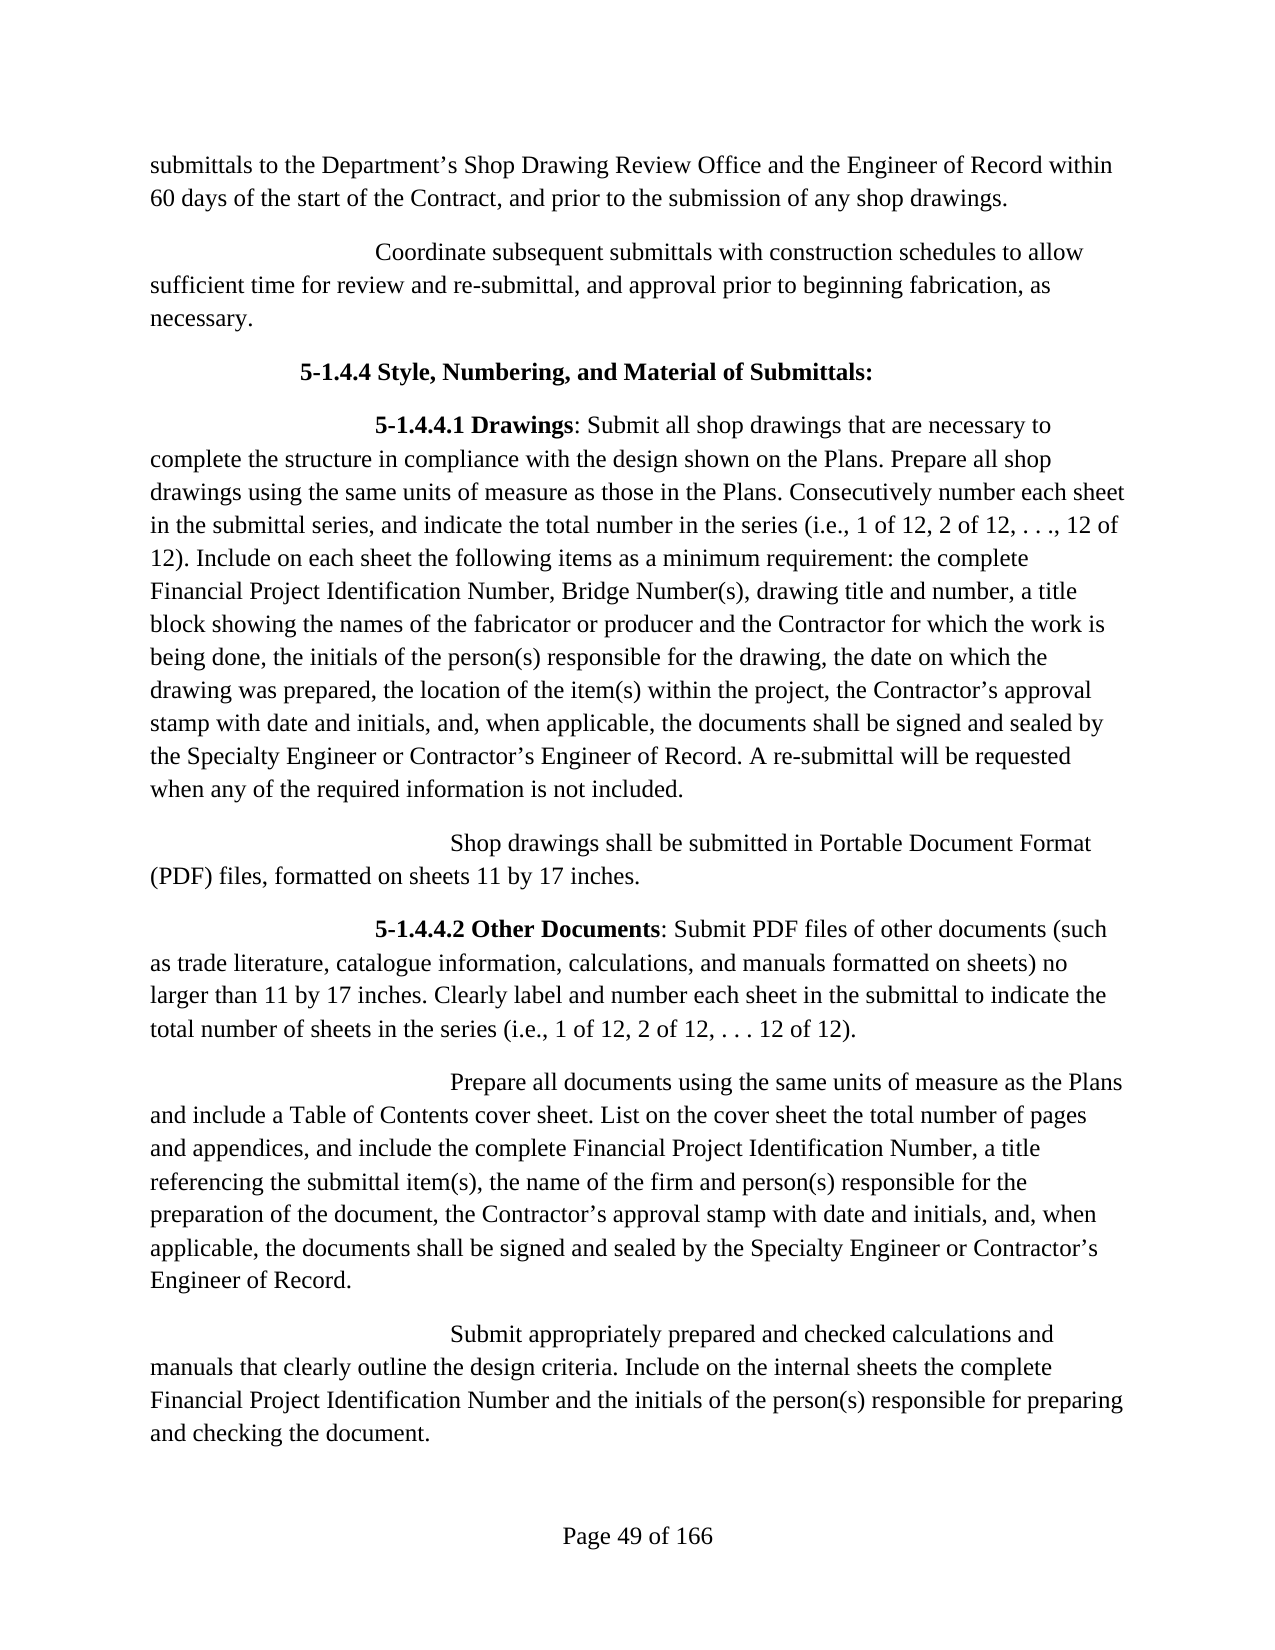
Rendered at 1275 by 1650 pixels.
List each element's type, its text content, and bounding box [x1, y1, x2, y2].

text Coordinate subsequent submittals with construction schedules to allow sufficient time for review and re-submittal, and approval prior to beginning fabrication, as necessary. [150, 237, 1125, 332]
text Submit appropriately prepared and checked calculations and manuals that clearly outline the design criteria. Include on the internal sheets the complete Financial Project Identification Number and the initials of the person(s) responsible for preparing and checking the document. [150, 1319, 1125, 1447]
text 5-1.4.4.2 Other Documents: Submit PDF files of other documents (such as trade literature, catalogue information, calculations, and manuals formatted on sheets) no larger than 11 by 17 inches. Clearly label and number each sheet in the submittal to indicate the total number of sheets in the series (i.e., 1 of 12, 2 of 12, . . . 12 of 12). [150, 914, 1125, 1042]
text 5-1.4.4.1 Drawings: Submit all shop drawings that are necessary to complete the structure in compliance with the design shown on the Plans. Prepare all shop drawings using the same units of measure as those in the Plans. Consecutively number each sheet in the submittal series, and indicate the total number in the series (i.e., 1 of 12, 2 of 12, . . ., 12 of 12). Include on each sheet the following items as a minimum requirement: the complete Financial Project Identification Number, Bridge Number(s), drawing title and number, a title block showing the names of the fabricator or producer and the Contractor for which the work is being done, the initials of the person(s) responsible for the drawing, the date on which the drawing was prepared, the location of the item(s) within the project, the Contractor’s approval stamp with date and initials, and, when applicable, the documents shall be signed and sealed by the Specialty Engineer or Contractor’s Engineer of Record. A re-submittal will be requested when any of the required information is not included. [150, 411, 1125, 803]
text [150, 150, 1125, 212]
text 5-1.4.4 Style, Numbering, and Material of Submittals: [150, 357, 1125, 386]
text Prepare all documents using the same units of measure as the Plans and include a Table of Contents cover sheet. List on the cover sheet the total number of pages and appendices, and include the complete Financial Project Identification Number, a title referencing the submittal item(s), the name of the firm and person(s) responsible for the preparation of the document, the Contractor’s approval stamp with date and initials, and, when applicable, the documents shall be signed and sealed by the Specialty Engineer or Contractor’s Engineer of Record. [150, 1067, 1125, 1294]
text Shop drawings shall be submitted in Portable Document Format (PDF) files, formatted on sheets 11 by 17 inches. [150, 828, 1125, 889]
